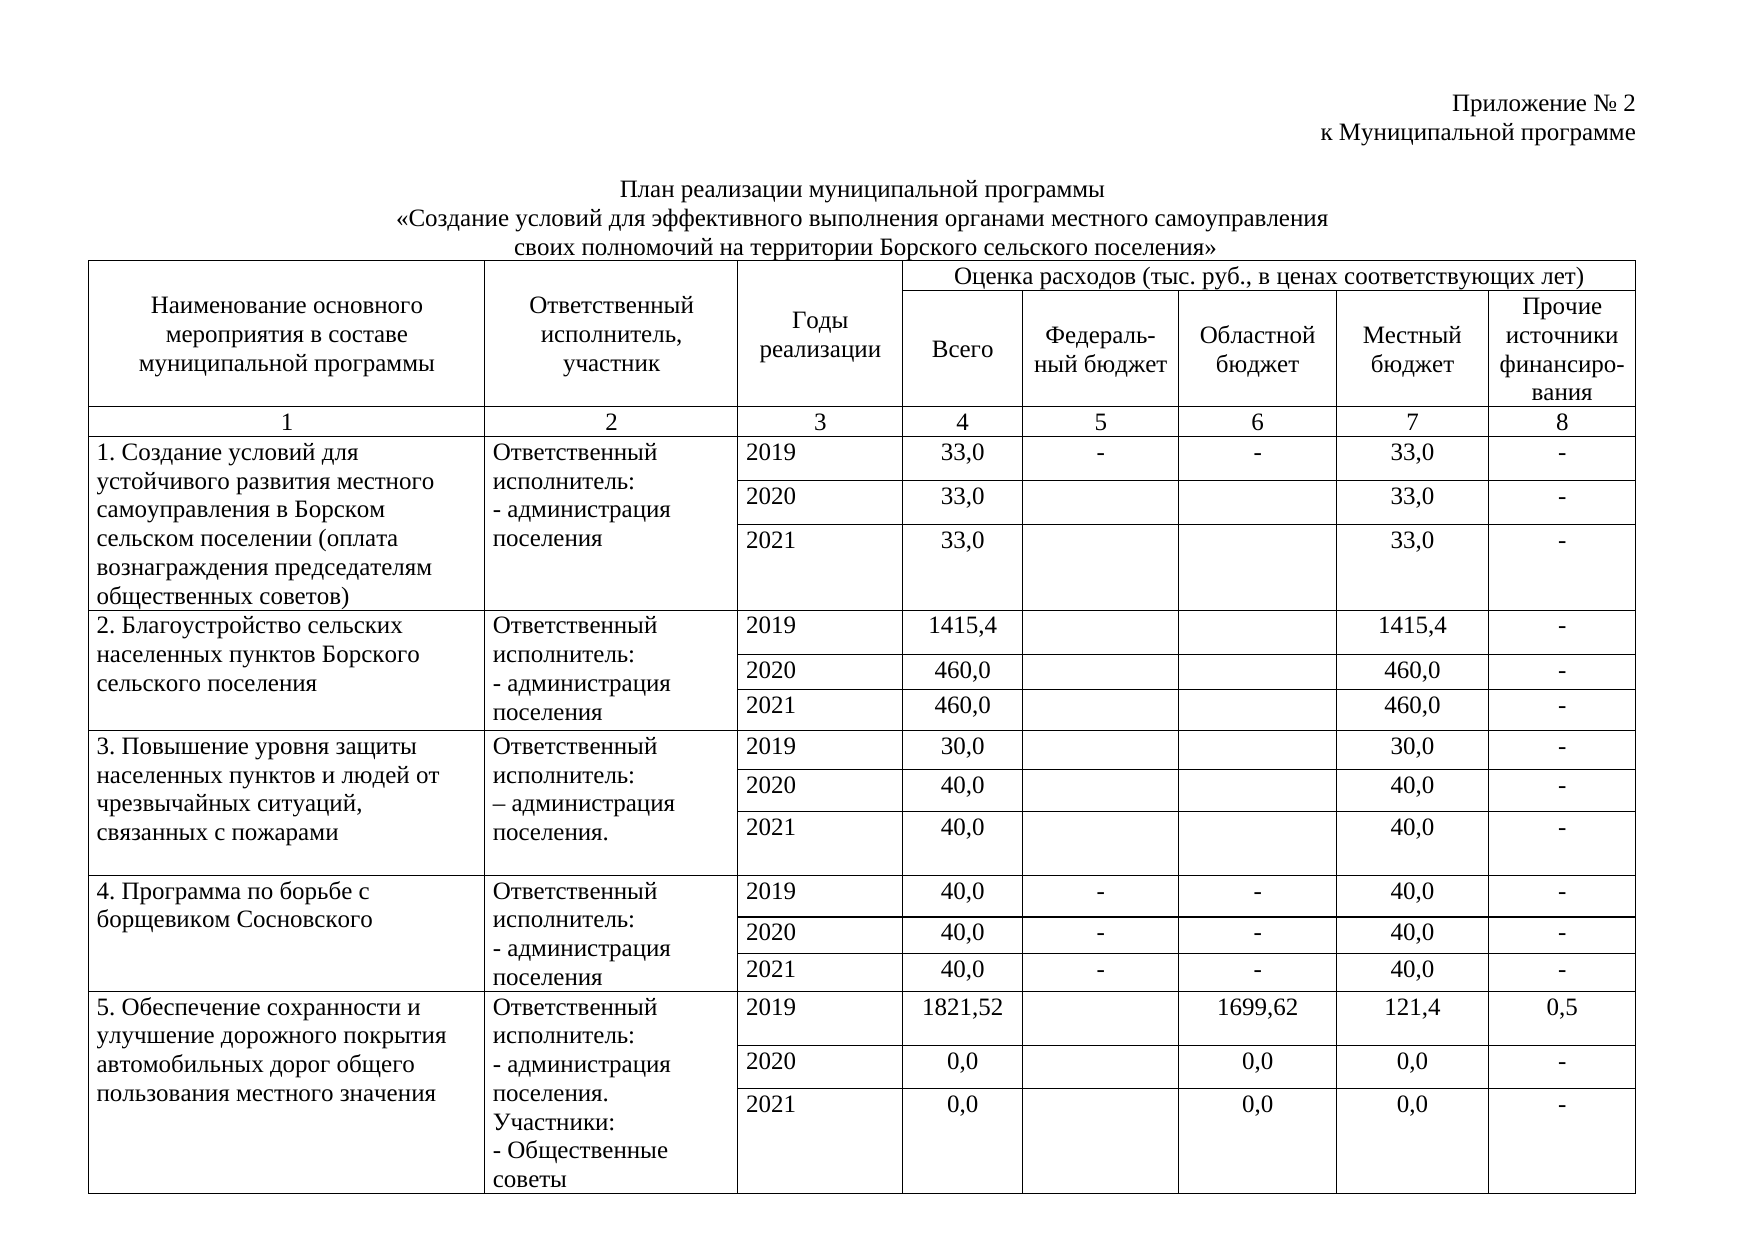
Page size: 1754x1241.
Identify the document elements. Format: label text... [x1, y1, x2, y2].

table_cell - [1023, 918, 1178, 953]
table_cell - [1489, 812, 1635, 875]
table_cell 1821,52 [903, 992, 1022, 1045]
table_cell - [1489, 437, 1635, 480]
table_cell [1023, 770, 1178, 811]
table_cell 30,0 [1337, 731, 1488, 769]
table_cell - [1489, 731, 1635, 769]
table_cell Ответственный исполнитель: - администрация поселения. Участники: - Общественные советы [485, 992, 737, 1193]
table_cell 40,0 [1337, 812, 1488, 875]
table_cell 0,0 [1179, 1046, 1336, 1088]
table_cell 33,0 [1337, 525, 1488, 609]
table_cell 33,0 [1337, 481, 1488, 524]
table_cell - [1489, 690, 1635, 730]
table_cell 2021 [738, 690, 902, 730]
table_cell 33,0 [903, 481, 1022, 524]
table_cell 0,0 [903, 1089, 1022, 1193]
table_cell Прочие источники финансиро- вания [1489, 291, 1635, 406]
table_cell 2021 [738, 812, 902, 875]
table_cell 3. Повышение уровня защиты населенных пунктов и людей от чрезвычайных ситуаций, связанных с пожарами [89, 731, 484, 875]
text План реализации муниципальной программы [89, 174, 1636, 203]
table_cell 40,0 [903, 918, 1022, 953]
table_cell [1023, 812, 1178, 875]
table_cell 2019 [738, 876, 902, 916]
text «Создание условий для эффективного выполнения органами местного самоуправления [89, 203, 1636, 232]
table_cell [1179, 690, 1336, 730]
table_cell 0,0 [1179, 1089, 1336, 1193]
table_cell 33,0 [903, 437, 1022, 480]
table_cell - [1023, 876, 1178, 916]
table_cell 40,0 [1337, 954, 1488, 991]
table_cell 40,0 [1337, 876, 1488, 916]
table_header Оценка расходов (тыс. руб., в ценах соответствующих лет) [903, 261, 1635, 290]
table_cell - [1179, 954, 1336, 991]
table_cell - [1489, 655, 1635, 689]
table_cell 33,0 [903, 525, 1022, 609]
table_cell 5. Обеспечение сохранности и улучшение дорожного покрытия автомобильных дорог общего пользования местного значения [89, 992, 484, 1193]
table_cell [1179, 611, 1336, 654]
table_cell 2019 [738, 437, 902, 480]
table_cell - [1489, 876, 1635, 916]
table_cell Ответственный исполнитель: – администрация поселения. [485, 731, 737, 875]
table_cell [1023, 481, 1178, 524]
table_cell 7 [1337, 407, 1488, 436]
table_cell 2020 [738, 770, 902, 811]
table_cell - [1023, 437, 1178, 480]
table_cell 4 [903, 407, 1022, 436]
table_cell 3 [738, 407, 902, 436]
table_cell - [1489, 1046, 1635, 1088]
table_cell 40,0 [1337, 918, 1488, 953]
table_cell [1179, 481, 1336, 524]
table_cell [1023, 655, 1178, 689]
table_cell 8 [1489, 407, 1635, 436]
table_cell 2019 [738, 611, 902, 654]
table_cell - [1179, 918, 1336, 953]
table_cell 5 [1023, 407, 1178, 436]
table_cell 460,0 [903, 655, 1022, 689]
table_cell - [1489, 918, 1635, 953]
table_cell - [1489, 481, 1635, 524]
text своих полномочий на территории Борского сельского поселения» [89, 232, 1636, 260]
table_cell 2020 [738, 1046, 902, 1088]
table_cell 1. Создание условий для устойчивого развития местного самоуправления в Борском сельском поселении (оплата вознаграждения председателям общественных советов) [89, 437, 484, 609]
table_cell 1 [89, 407, 484, 436]
table_cell 2020 [738, 655, 902, 689]
table_cell 40,0 [903, 876, 1022, 916]
table_cell - [1489, 770, 1635, 811]
table_cell 1699,62 [1179, 992, 1336, 1045]
table_cell 460,0 [903, 690, 1022, 730]
table_cell 460,0 [1337, 690, 1488, 730]
table_cell - [1179, 876, 1336, 916]
table_cell [1179, 812, 1336, 875]
table_cell Ответственный исполнитель: - администрация поселения [485, 437, 737, 609]
table_cell 40,0 [903, 770, 1022, 811]
table_cell 30,0 [903, 731, 1022, 769]
table_cell Федераль-ный бюджет [1023, 291, 1178, 406]
text к Муниципальной программе [89, 117, 1636, 145]
table_cell 0,5 [1489, 992, 1635, 1045]
table_header Годы реализации [738, 261, 902, 406]
table_cell 0,0 [1337, 1046, 1488, 1088]
table_cell - [1489, 1089, 1635, 1193]
table_cell 0,0 [903, 1046, 1022, 1088]
table_cell 4. Программа по борьбе с борщевиком Сосновского [89, 876, 484, 991]
table_cell 2020 [738, 481, 902, 524]
table_cell [1023, 1046, 1178, 1088]
table_cell 1415,4 [903, 611, 1022, 654]
text Приложение № 2 [89, 88, 1636, 117]
table_header Наименование основного мероприятия в составе муниципальной программы [89, 261, 484, 406]
table_cell 0,0 [1337, 1089, 1488, 1193]
table_cell 6 [1179, 407, 1336, 436]
table_cell [1023, 992, 1178, 1045]
table_cell 33,0 [1337, 437, 1488, 480]
table_cell [1023, 690, 1178, 730]
table_cell 2 [485, 407, 737, 436]
table_cell 40,0 [903, 954, 1022, 991]
table_cell [1179, 731, 1336, 769]
table_cell 2021 [738, 954, 902, 991]
table_cell [1023, 525, 1178, 609]
table_cell - [1179, 437, 1336, 480]
table_cell 2021 [738, 525, 902, 609]
table_cell Ответственный исполнитель: - администрация поселения [485, 876, 737, 991]
table_cell [1023, 611, 1178, 654]
table_cell 1415,4 [1337, 611, 1488, 654]
table_cell - [1489, 954, 1635, 991]
table_cell 2019 [738, 992, 902, 1045]
table_cell - [1489, 611, 1635, 654]
table_cell Всего [903, 291, 1022, 406]
table_cell 2019 [738, 731, 902, 769]
table_cell Местный бюджет [1337, 291, 1488, 406]
table_cell 40,0 [1337, 770, 1488, 811]
table_cell [1179, 770, 1336, 811]
table_cell - [1489, 525, 1635, 609]
table_header Ответственный исполнитель, участник [485, 261, 737, 406]
table_cell 121,4 [1337, 992, 1488, 1045]
table_cell - [1023, 954, 1178, 991]
table_cell [1179, 655, 1336, 689]
table_cell 2. Благоустройство сельских населенных пунктов Борского сельского поселения [89, 611, 484, 730]
table_cell [1023, 1089, 1178, 1193]
table_cell Областной бюджет [1179, 291, 1336, 406]
table_cell 2020 [738, 918, 902, 953]
table_cell 2021 [738, 1089, 902, 1193]
table_cell Ответственный исполнитель: - администрация поселения [485, 611, 737, 730]
table_cell [1179, 525, 1336, 609]
table_cell [1023, 731, 1178, 769]
table_cell 40,0 [903, 812, 1022, 875]
table_cell 460,0 [1337, 655, 1488, 689]
